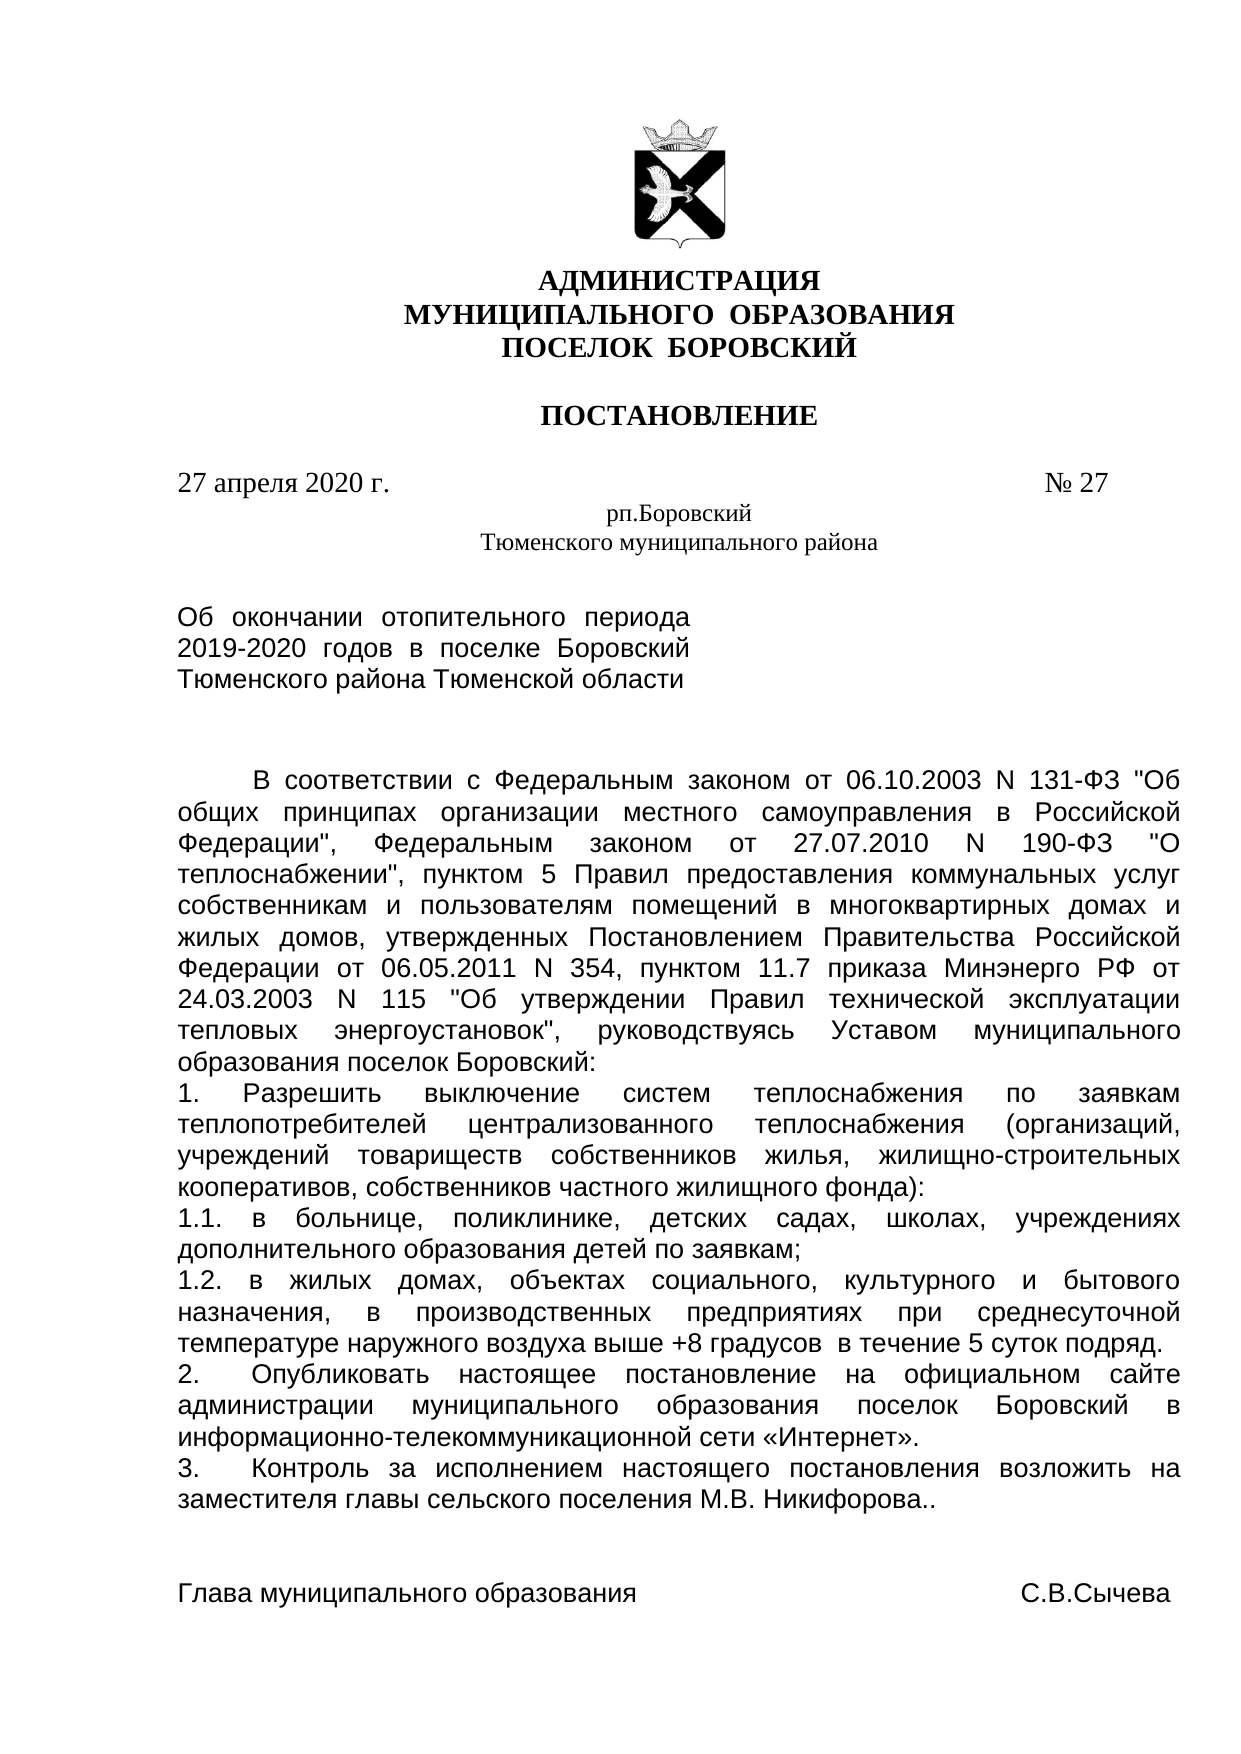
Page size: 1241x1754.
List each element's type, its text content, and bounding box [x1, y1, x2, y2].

text В соответствии с Федеральным законом от 06.10.2003 N 131-ФЗ "Об общих принципах организации местного самоуправления в Российской Федерации", Федеральным законом от 27.07.2010 N 190-ФЗ "О теплоснабжении", пунктом 5 Правил предоставления коммунальных услуг собственникам и пользователям помещений в многоквартирных домах и жилых домов, утвержденных Постановлением Правительства Российской Федерации от 06.05.2011 N 354, пунктом 11.7 приказа Минэнерго РФ от 24.03.2003 N 115 "Об утверждении Правил технической эксплуатации тепловых энергоустановок", руководствуясь Уставом муниципального образования поселок Боровский: [177, 764, 1181, 1077]
text Тюменского муниципального района [177, 527, 1181, 556]
text 1.2. в жилых домах, объектах социального, культурного и бытового назначения, в производственных предприятиях при среднесуточной температуре наружного воздуха выше +8 градусов в течение 5 суток подряд. [177, 1264, 1181, 1358]
text 1.1. в больнице, поликлинике, детских садах, школах, учреждениях дополнительного образования детей по заявкам; [177, 1202, 1181, 1264]
list Опубликовать настоящее постановление на официальном сайте администрации муниципального образования поселок Боровский в информационно-телекоммуникационной сети «Интернет». [177, 1358, 1181, 1452]
picture [632, 118, 727, 249]
list Контроль за исполнением настоящего постановления возложить на заместителя главы сельского поселения М.В. Никифорова.. [177, 1452, 1181, 1514]
text ПОСТАНОВЛЕНИЕ [177, 398, 1181, 431]
text рп.Боровский [177, 498, 1181, 527]
text Муниципального образования [177, 297, 1181, 331]
text 1. Разрешить выключение систем теплоснабжения по заявкам теплопотребителей централизованного теплоснабжения (организаций, учреждений товариществ собственников жилья, жилищно-строительных кооперативов, собственников частного жилищного фонда): [177, 1077, 1181, 1202]
text 27 апреля 2020 г. № 27 [177, 465, 1181, 498]
subtitle АДМИНИСТРАЦИЯ [177, 263, 1181, 297]
text Глава муниципального образования С.В.Сычева [177, 1577, 1181, 1608]
text поселок Боровский [177, 331, 1181, 364]
